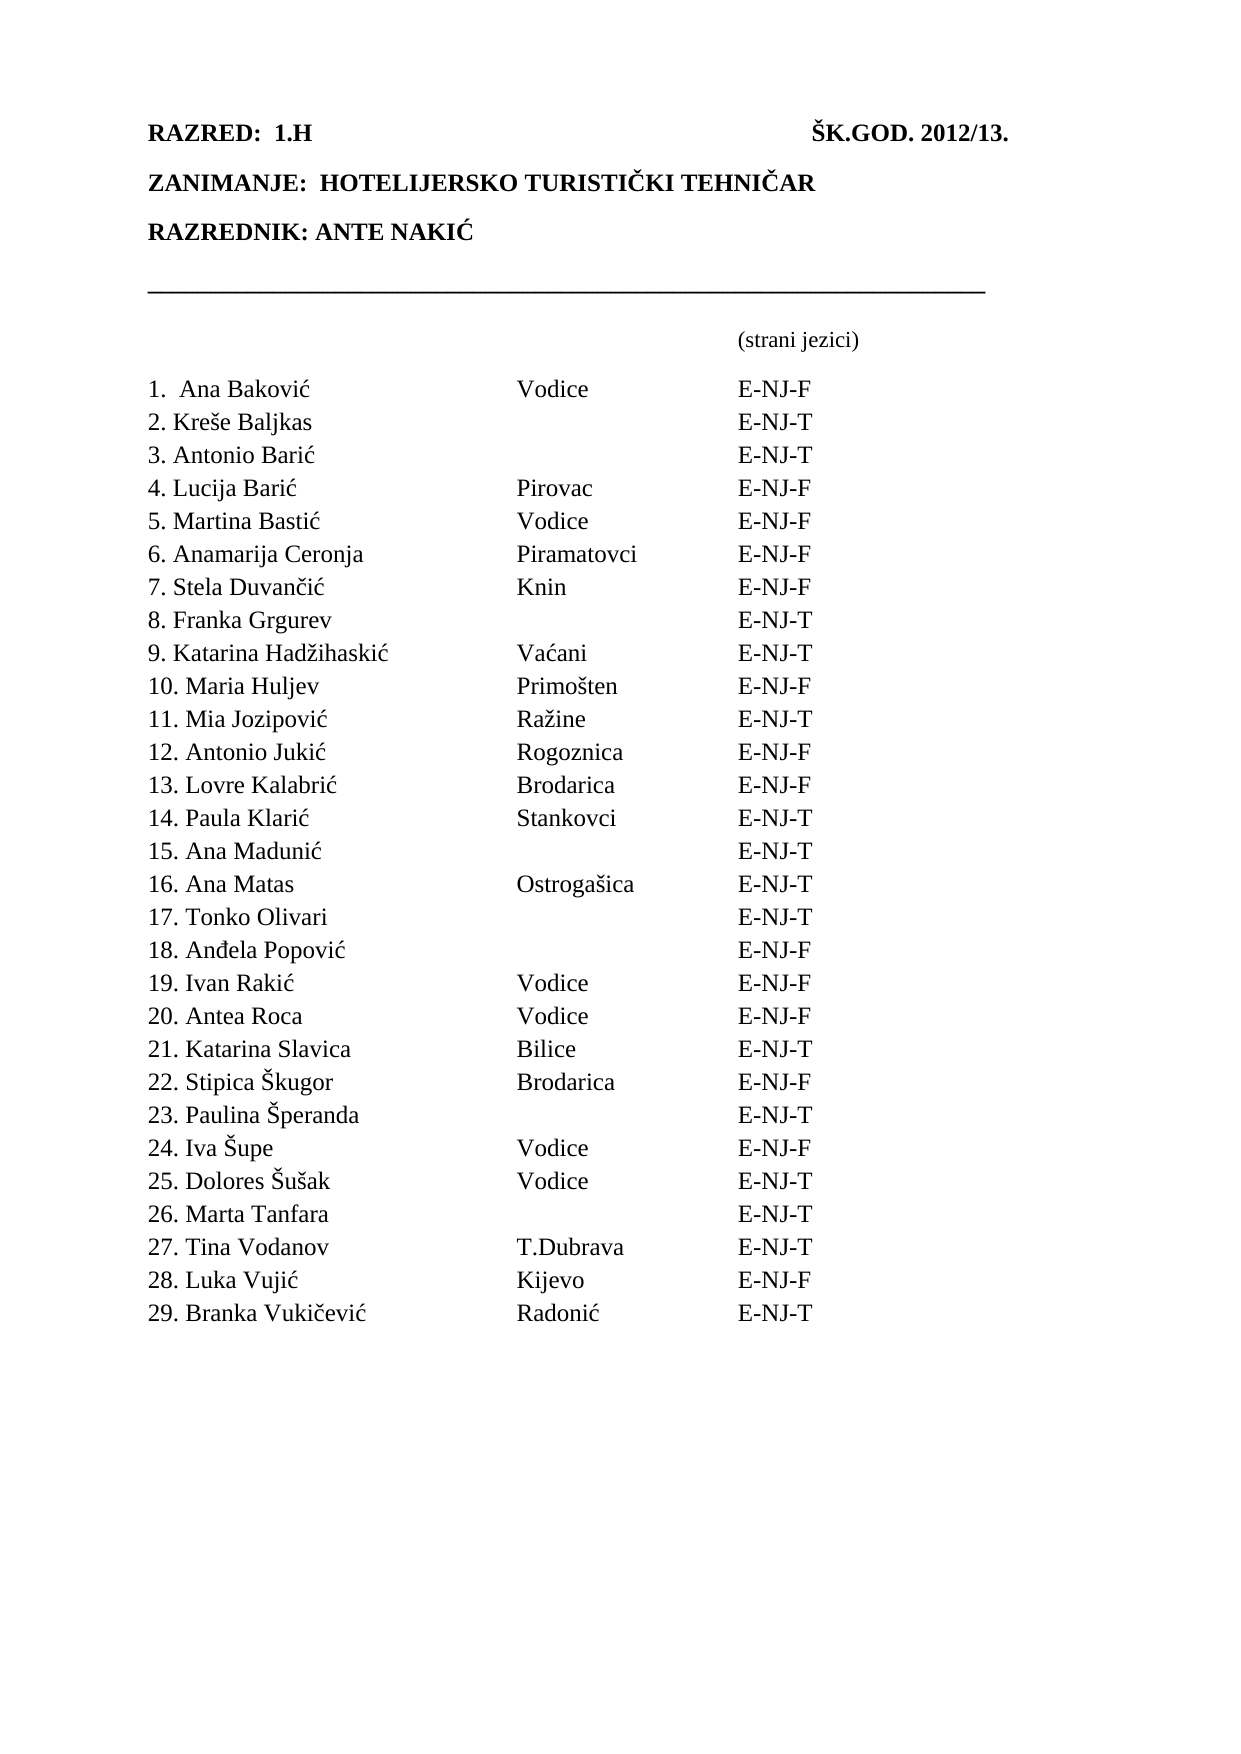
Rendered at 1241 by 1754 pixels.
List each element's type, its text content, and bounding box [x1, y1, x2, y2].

text 25. Dolores Šušak Vodice E-NJ-T [148, 1166, 1122, 1195]
text 4. Lucija Barić Pirovac E-NJ-F [148, 473, 1122, 502]
text 10. Maria Huljev Primošten E-NJ-F [148, 671, 1122, 700]
text 22. Stipica Škugor Brodarica E-NJ-F [148, 1067, 1122, 1096]
text 11. Mia Jozipović Ražine E-NJ-T [148, 704, 1122, 733]
text 12. Antonio Jukić Rogoznica E-NJ-F [148, 737, 1122, 766]
text ZANIMANJE: HOTELIJERSKO TURISTIČKI TEHNIČAR [148, 168, 1122, 196]
text 24. Iva Šupe Vodice E-NJ-F [148, 1133, 1122, 1162]
text 7. Stela Duvančić Knin E-NJ-F [148, 572, 1122, 601]
text 23. Paulina Šperanda E-NJ-T [148, 1100, 1122, 1129]
text 8. Franka Grgurev E-NJ-T [148, 605, 1122, 634]
text 5. Martina Bastić Vodice E-NJ-F [148, 506, 1122, 535]
text 27. Tina Vodanov T.Dubrava E-NJ-T [148, 1232, 1122, 1261]
text 26. Marta Tanfara E-NJ-T [148, 1199, 1122, 1228]
text 17. Tonko Olivari E-NJ-T [148, 902, 1122, 931]
text RAZRED: 1.H ŠK.GOD. 2012/13. [148, 118, 1122, 147]
text 15. Ana Madunić E-NJ-T [148, 836, 1122, 865]
text 2. Kreše Baljkas E-NJ-T [148, 407, 1122, 436]
text 16. Ana Matas Ostrogašica E-NJ-T [148, 869, 1122, 898]
text 1. Ana Baković Vodice E-NJ-F [148, 374, 1122, 403]
text 13. Lovre Kalabrić Brodarica E-NJ-F [148, 770, 1122, 799]
text 3. Antonio Barić E-NJ-T [148, 440, 1122, 469]
text 19. Ivan Rakić Vodice E-NJ-F [148, 968, 1122, 997]
text 21. Katarina Slavica Bilice E-NJ-T [148, 1034, 1122, 1063]
text RAZREDNIK: ANTE NAKIĆ [148, 217, 1122, 246]
text 6. Anamarija Ceronja Piramatovci E-NJ-F [148, 539, 1122, 568]
text ___________________________________________________________________ (strani jezici) [148, 267, 1122, 353]
text 18. Anđela Popović E-NJ-F [148, 935, 1122, 964]
text 9. Katarina Hadžihaskić Vaćani E-NJ-T [148, 638, 1122, 667]
text 14. Paula Klarić Stankovci E-NJ-T [148, 803, 1122, 832]
text 20. Antea Roca Vodice E-NJ-F [148, 1001, 1122, 1030]
text 29. Branka Vukičević Radonić E-NJ-T [148, 1298, 1122, 1327]
text 28. Luka Vujić Kijevo E-NJ-F [148, 1266, 1122, 1294]
